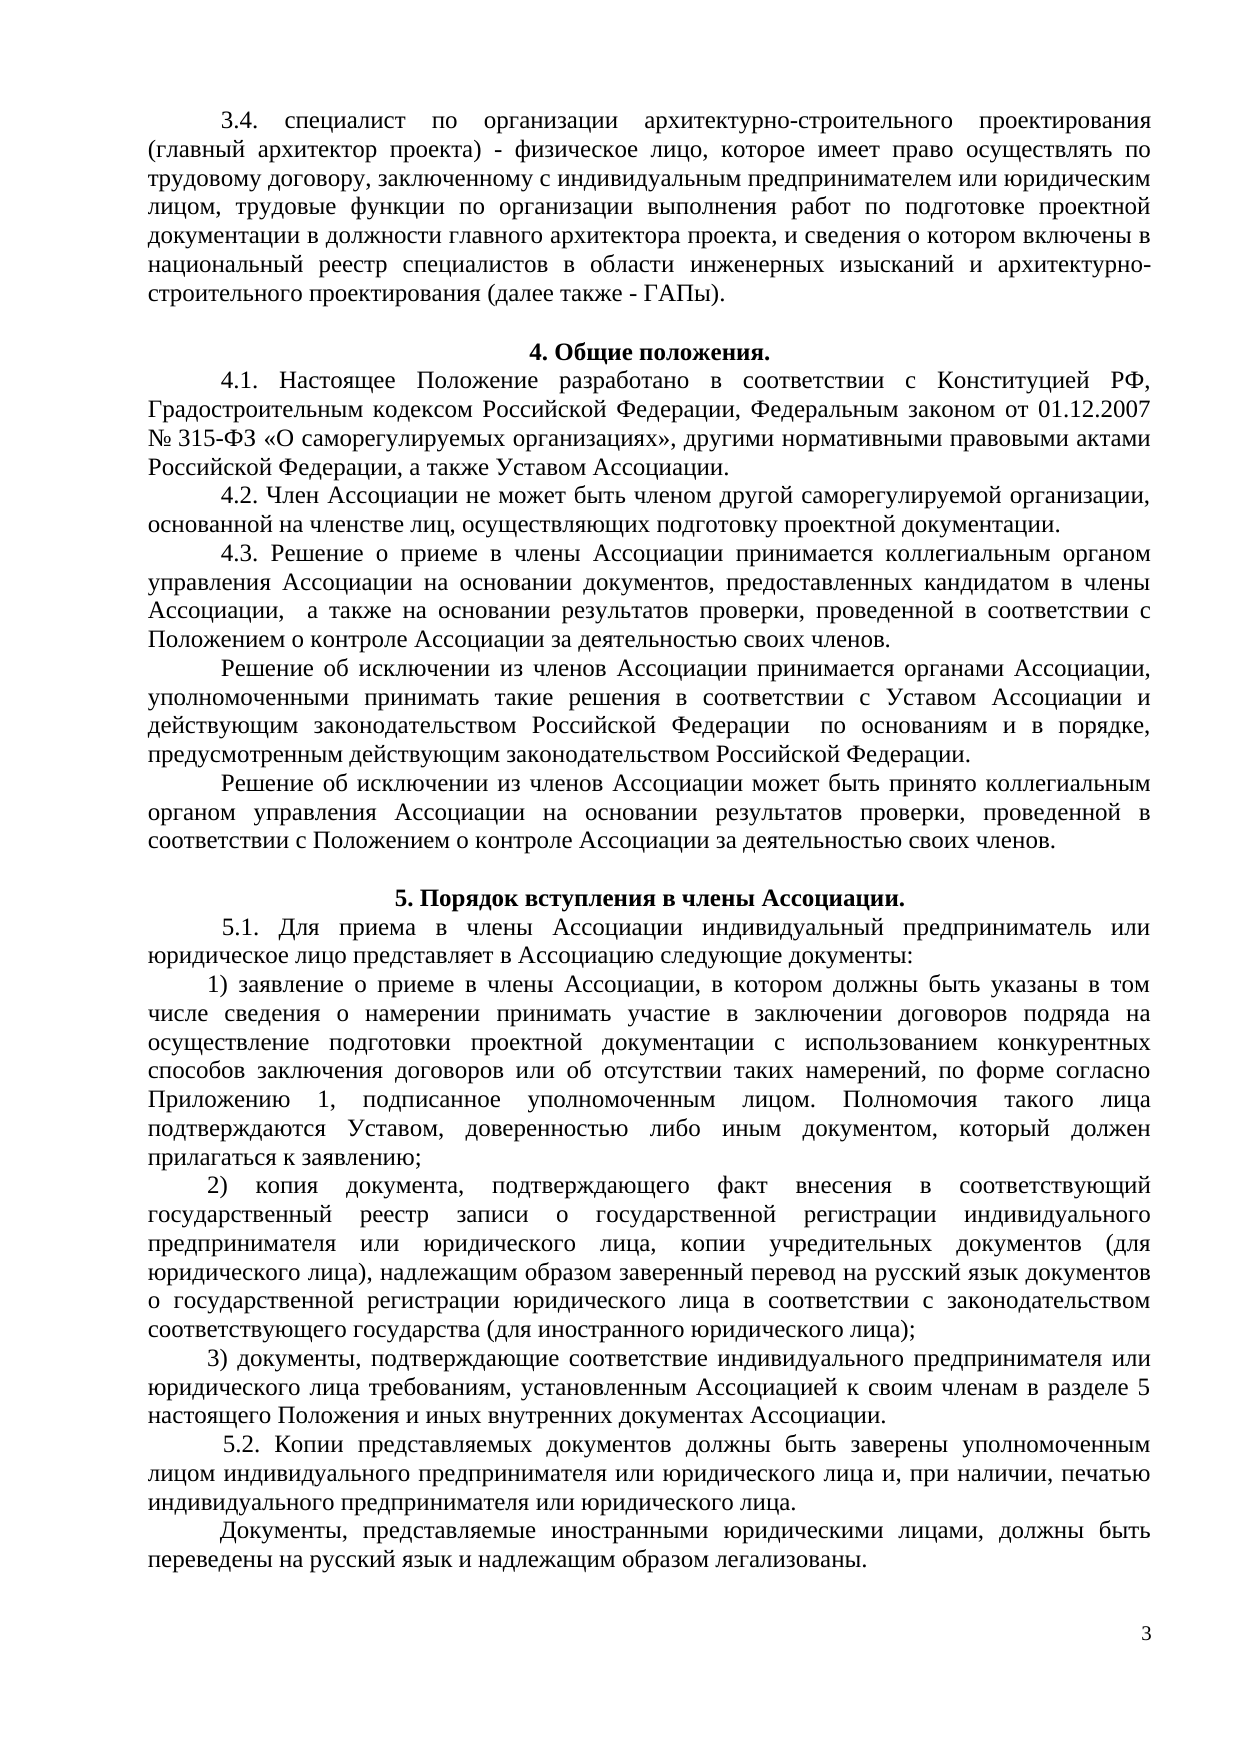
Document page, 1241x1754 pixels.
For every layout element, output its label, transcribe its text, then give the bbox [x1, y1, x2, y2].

text Документы, представляемые иностранными юридическими лицами, должны быть переведены на русский язык и надлежащим образом легализованы. [148, 1515, 1152, 1573]
text 3) документы, подтверждающие соответствие индивидуального предпринимателя или юридического лица требованиям, установленным Ассоциацией к своим членам в разделе 5 настоящего Положения и иных внутренних документах Ассоциации. [148, 1343, 1152, 1429]
text Решение об исключении из членов Ассоциации может быть принято коллегиальным органом управления Ассоциации на основании результатов проверки, проведенной в соответствии с Положением о контроле Ассоциации за деятельностью своих членов. [148, 768, 1152, 854]
subtitle 5. Порядок вступления в члены Ассоциации. [148, 883, 1152, 912]
text 3.4. специалист по организации архитектурно-строительного проектирования (главный архитектор проекта) - физическое лицо, которое имеет право осуществлять по трудовому договору, заключенному с индивидуальным предпринимателем или юридическим лицом, трудовые функции по организации выполнения работ по подготовке проектной документации в должности главного архитектора проекта, и сведения о котором включены в национальный реестр специалистов в области инженерных изысканий и архитектурно-строительного проектирования (далее также - ГАПы). [148, 105, 1152, 306]
text 4.3. Решение о приеме в члены Ассоциации принимается коллегиальным органом управления Ассоциации на основании документов, предоставленных кандидатом в члены Ассоциации, а также на основании результатов проверки, проведенной в соответствии с Положением о контроле Ассоциации за деятельностью своих членов. [148, 538, 1152, 653]
text 2) копия документа, подтверждающего факт внесения в соответствующий государственный реестр записи о государственной регистрации индивидуального предпринимателя или юридического лица, копии учредительных документов (для юридического лица), надлежащим образом заверенный перевод на русский язык документов о государственной регистрации юридического лица в соответствии с законодательством соответствующего государства (для иностранного юридического лица); [148, 1170, 1152, 1343]
text 5.2. Копии представляемых документов должны быть заверены уполномоченным лицом индивидуального предпринимателя или юридического лица и, при наличии, печатью индивидуального предпринимателя или юридического лица. [148, 1429, 1152, 1515]
text 4.2. Член Ассоциации не может быть членом другой саморегулируемой организации, основанной на членстве лиц, осуществляющих подготовку проектной документации. [148, 480, 1152, 538]
text Решение об исключении из членов Ассоциации принимается органами Ассоциации, уполномоченными принимать такие решения в соответствии с Уставом Ассоциации и действующим законодательством Российской Федерации по основаниям и в порядке, предусмотренным действующим законодательством Российской Федерации. [148, 653, 1152, 768]
text 4.1. Настоящее Положение разработано в соответствии с Конституцией РФ, Градостроительным кодексом Российской Федерации, Федеральным законом от 01.12.2007 № 315-ФЗ «О саморегулируемых организациях», другими нормативными правовыми актами Российской Федерации, а также Уставом Ассоциации. [148, 365, 1152, 480]
subtitle 5.1. Для приема в члены Ассоциации индивидуальный предприниматель или юридическое лицо представляет в Ассоциацию следующие документы: [148, 912, 1152, 969]
subtitle 4. Общие положения. [148, 337, 1152, 365]
text 1) заявление о приеме в члены Ассоциации, в котором должны быть указаны в том числе сведения о намерении принимать участие в заключении договоров подряда на осуществление подготовки проектной документации с использованием конкурентных способов заключения договоров или об отсутствии таких намерений, по форме согласно Приложению 1, подписанное уполномоченным лицом. Полномочия такого лица подтверждаются Уставом, доверенностью либо иным документом, который должен прилагаться к заявлению; [148, 969, 1152, 1170]
